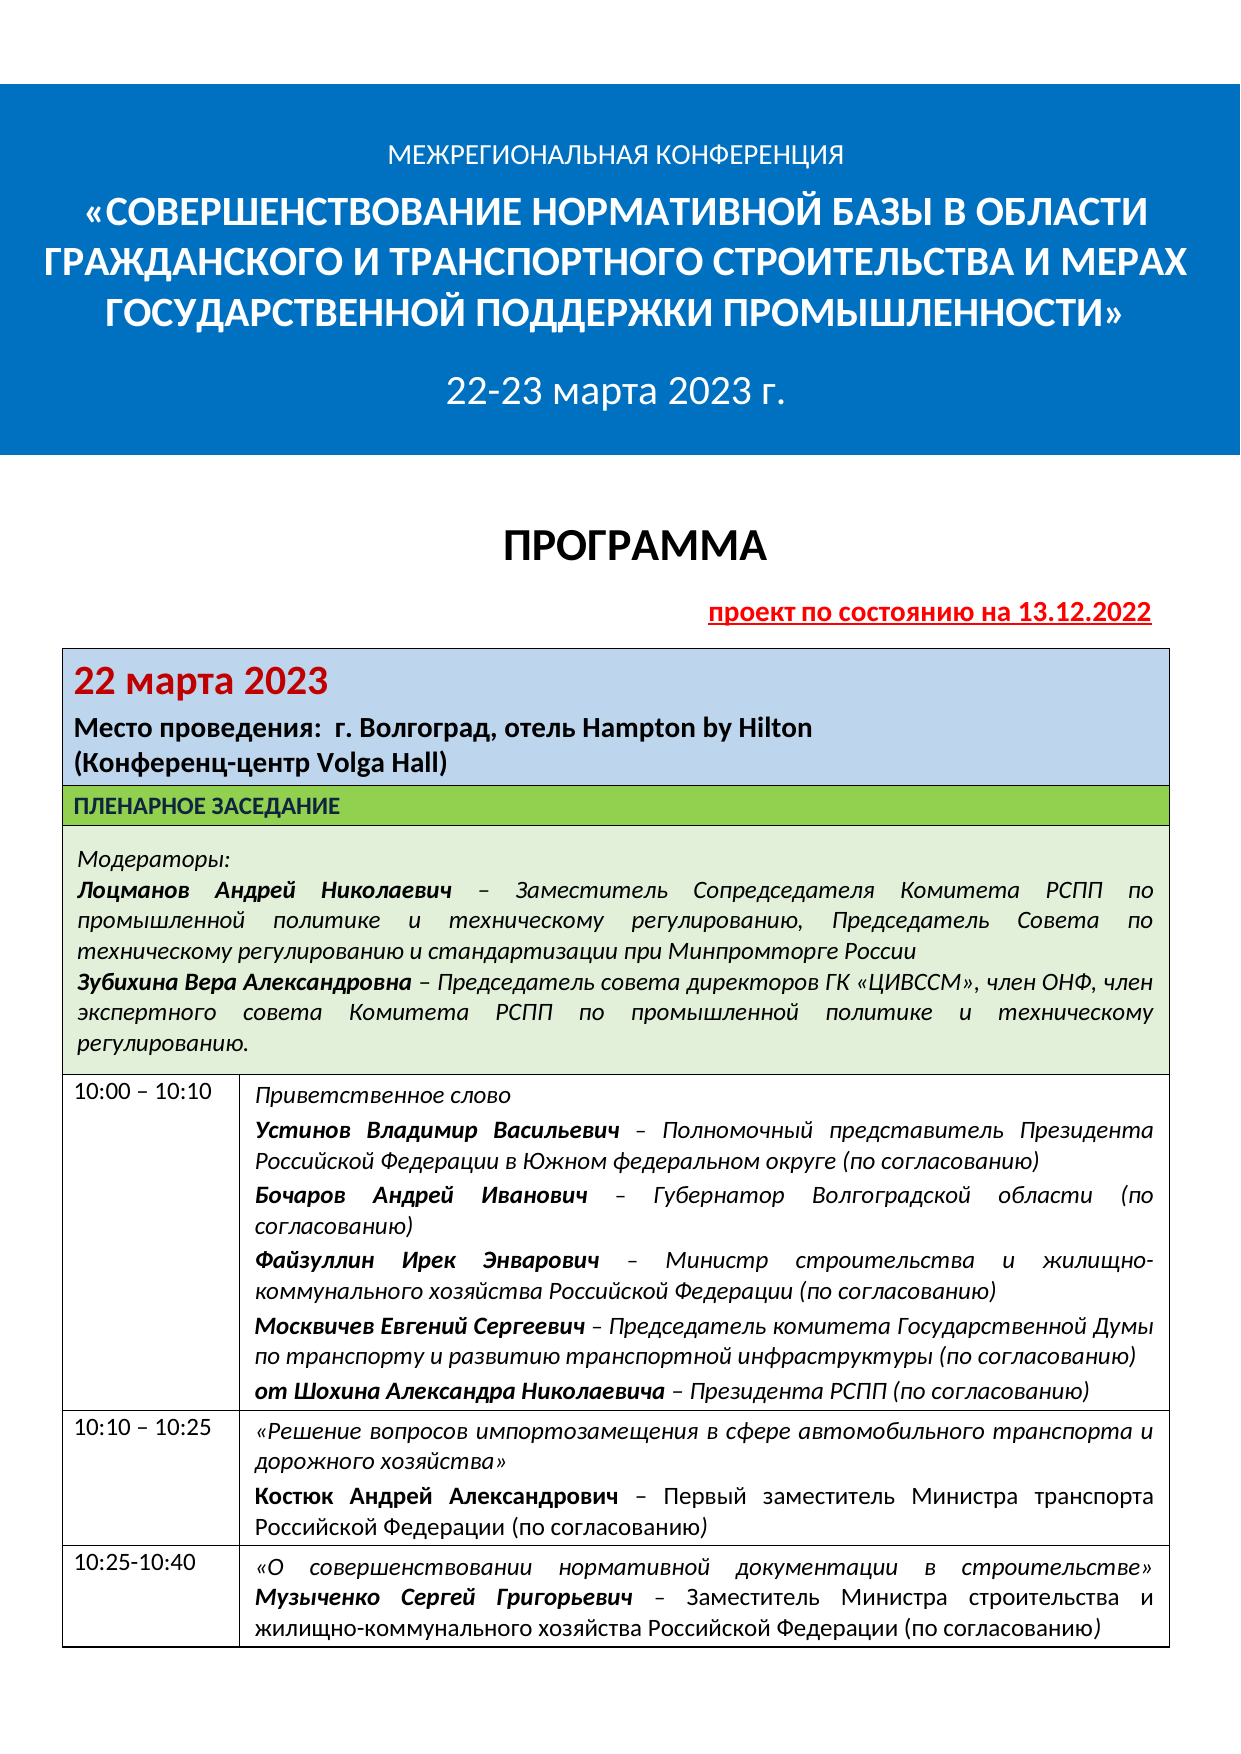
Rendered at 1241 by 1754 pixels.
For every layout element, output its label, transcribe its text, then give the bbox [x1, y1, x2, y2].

table_cell Модераторы: Лоцманов Андрей Николаевич – Заместитель Сопредседателя Комитета РСПП по промышленной политике и техническому регулированию, Председатель Совета по техническому регулированию и стандартизации при Минпромторге России Зубихина Вера Александровна – Председатель совета директоров ГК «ЦИВССМ», член ОНФ, член экспертного совета Комитета РСПП по промышленной политике и техническому регулированию. [63, 826, 1169, 1074]
table_cell Приветственное слово Устинов Владимир Васильевич – Полномочный представитель Президента Российской Федерации в Южном федеральном округе (по согласованию) Бочаров Андрей Иванович – Губернатор Волгоградской области (по согласованию) Файзуллин Ирек Энварович – Министр строительства и жилищно-коммунального хозяйства Российской Федерации (по согласованию) Москвичев Евгений Сергеевич – Председатель комитета Государственной Думы по транспорту и развитию транспортной инфраструктуры (по согласованию) от Шохина Александра Николаевича – Президента РСПП (по согласованию) [240, 1075, 1169, 1410]
table_cell 10:00 – 10:10 [63, 1075, 239, 1410]
table_cell 10:10 – 10:25 [63, 1411, 239, 1545]
table_cell «Решение вопросов импортозамещения в сфере автомобильного транспорта и дорожного хозяйства» Костюк Андрей Александрович – Первый заместитель Министра транспорта Российской Федерации (по согласованию) [240, 1411, 1169, 1545]
table_header 22 марта 2023 Место проведения: г. Волгоград, отель Hampton by Hilton (Конференц-центр Volga Hall) [63, 649, 1169, 785]
table_cell 10:25-10:40 [63, 1546, 239, 1646]
table_cell «О совершенствовании нормативной документации в строительстве» Музыченко Сергей Григорьевич – Заместитель Министра строительства и жилищно-коммунального хозяйства Российской Федерации (по согласованию) [240, 1546, 1169, 1646]
text проект по состоянию на 13.12.2022 [118, 593, 1152, 628]
table_cell ПЛЕНАРНОЕ ЗАСЕДАНИЕ [63, 786, 1169, 825]
text ПРОГРАММА [118, 516, 1152, 572]
table_header МЕЖРЕГИОНАЛЬНАЯ КОНФЕРЕНЦИЯ «СОВЕРШЕНСТВОВАНИЕ НОРМАТИВНОЙ БАЗЫ В ОБЛАСТИ ГРАЖДАНСКОГО И ТРАНСПОРТНОГО СТРОИТЕЛЬСТВА И МЕРАХ ГОСУДАРСТВЕННОЙ ПОДДЕРЖКИ ПРОМЫШЛЕННОСТИ» 22-23 марта 2023 г. [0, 84, 1240, 455]
